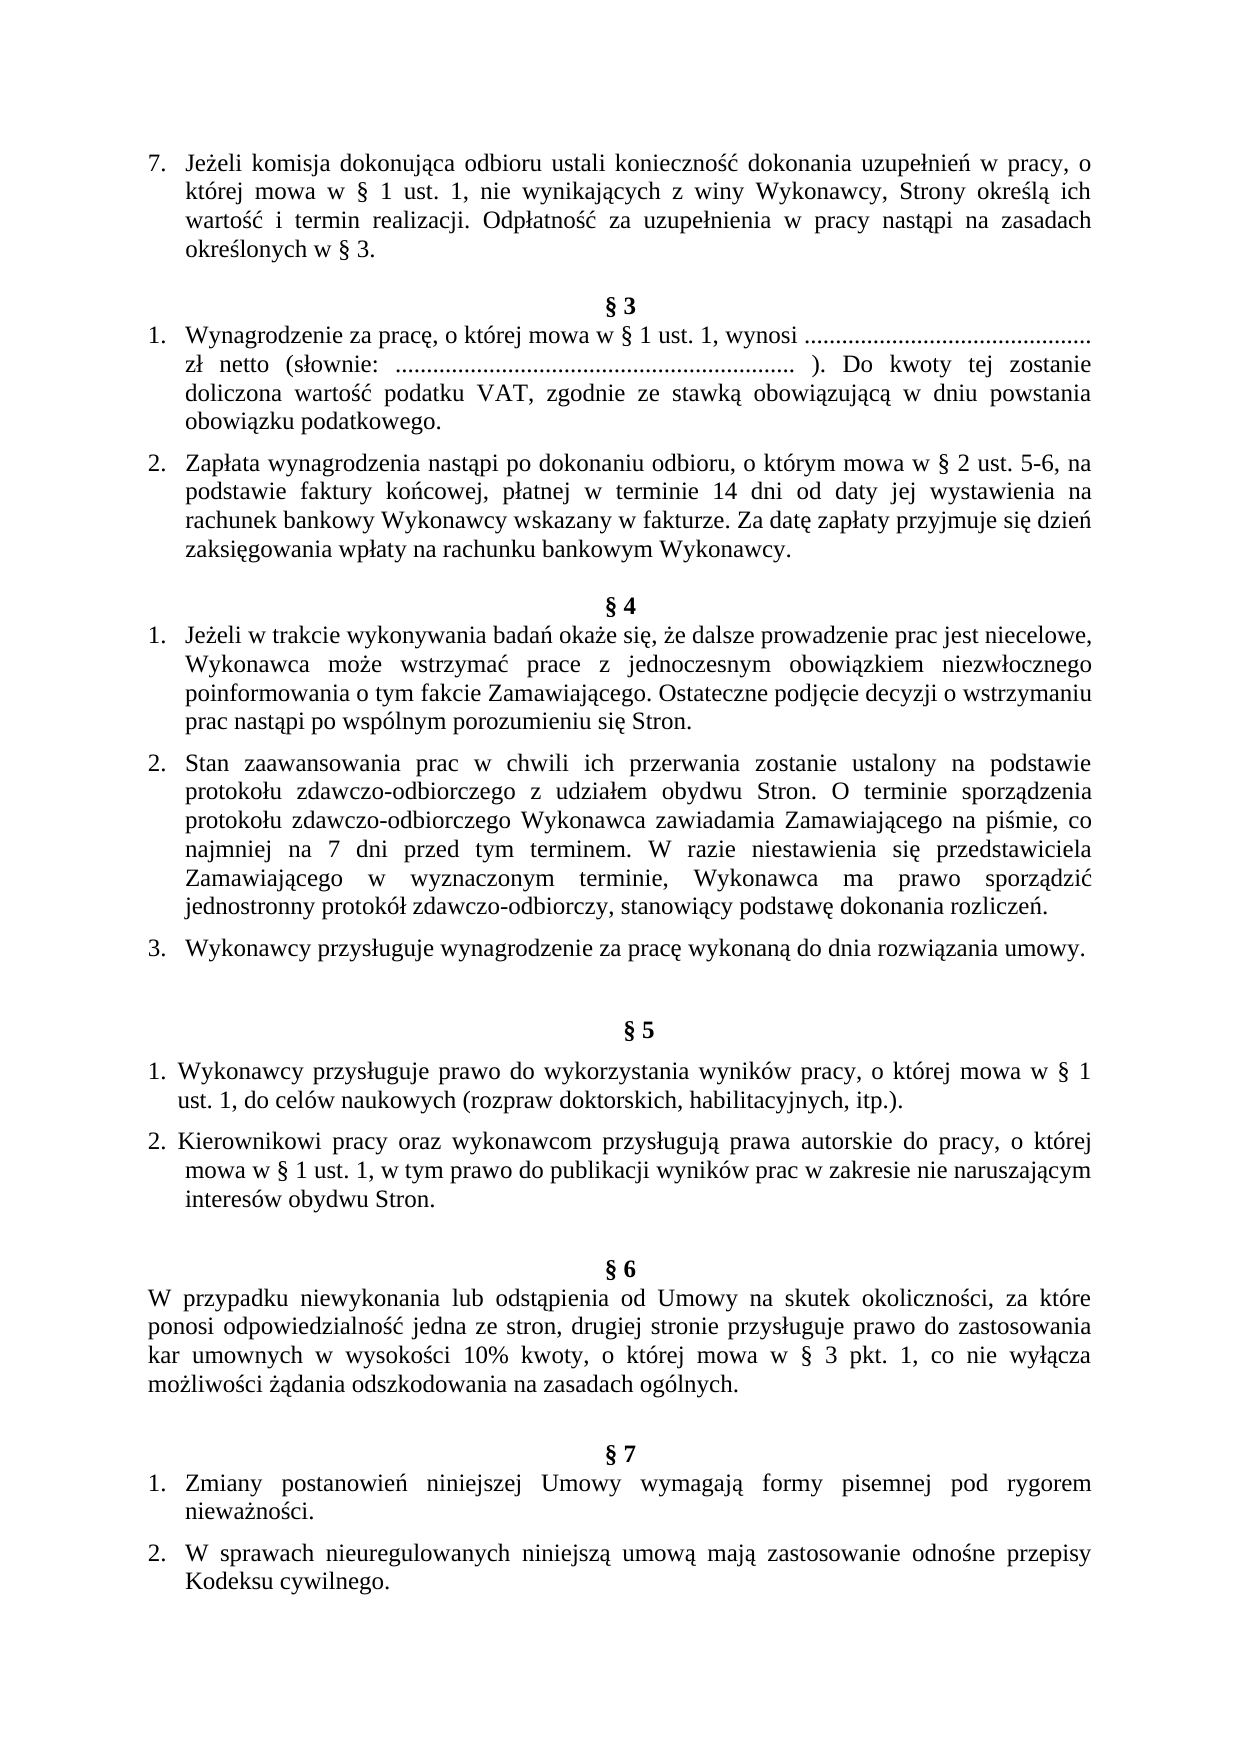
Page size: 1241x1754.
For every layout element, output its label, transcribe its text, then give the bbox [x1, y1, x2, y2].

list Jeżeli komisja dokonująca odbioru ustali konieczność dokonania uzupełnień w pracy, o której mowa w § 1 ust. 1, nie wynikających z winy Wykonawcy, Strony określą ich wartość i termin realizacji. Odpłatność za uzupełnienia w pracy nastąpi na zasadach określonych w § 3. [148, 148, 1093, 263]
list Zapłata wynagrodzenia nastąpi po dokonaniu odbioru, o którym mowa w § 2 ust. 5-6, na podstawie faktury końcowej, płatnej w terminie 14 dni od daty jej wystawienia na rachunek bankowy Wykonawcy wskazany w fakturze. Za datę zapłaty przyjmuje się dzień zaksięgowania wpłaty na rachunku bankowym Wykonawcy. [148, 448, 1093, 563]
list Wykonawcy przysługuje prawo do wykorzystania wyników pracy, o której mowa w § 1 ust. 1, do celów naukowych (rozpraw doktorskich, habilitacyjnych, itp.). [148, 1056, 1093, 1114]
list Jeżeli w trakcie wykonywania badań okaże się, że dalsze prowadzenie prac jest niecelowe, Wykonawca może wstrzymać prace z jednoczesnym obowiązkiem niezwłocznego poinformowania o tym fakcie Zamawiającego. Ostateczne podjęcie decyzji o wstrzymaniu prac nastąpi po wspólnym porozumieniu się Stron. [148, 620, 1093, 735]
text W przypadku niewykonania lub odstąpienia od Umowy na skutek okoliczności, za które ponosi odpowiedzialność jedna ze stron, drugiej stronie przysługuje prawo do zastosowania kar umownych w wysokości 10% kwoty, o której mowa w § 3 pkt. 1, co nie wyłącza możliwości żądania odszkodowania na zasadach ogólnych. [148, 1283, 1093, 1398]
text § 7 [148, 1439, 1093, 1468]
list Wynagrodzenie za pracę, o której mowa w § 1 ust. 1, wynosi .............................................. zł netto (słownie: ................................................................ ). Do kwoty tej zostanie doliczona wartość podatku VAT, zgodnie ze stawką obowiązującą w dniu powstania obowiązku podatkowego. [148, 320, 1093, 435]
list W sprawach nieuregulowanych niniejszą umową mają zastosowanie odnośne przepisy Kodeksu cywilnego. [148, 1538, 1093, 1595]
list Kierownikowi pracy oraz wykonawcom przysługują prawa autorskie do pracy, o której mowa w § 1 ust. 1, w tym prawo do publikacji wyników prac w zakresie nie naruszającym interesów obydwu Stron. [148, 1126, 1093, 1213]
list Wykonawcy przysługuje wynagrodzenie za pracę wykonaną do dnia rozwiązania umowy. [148, 933, 1093, 961]
text § 5 [185, 1015, 1093, 1044]
text § 6 [148, 1254, 1093, 1283]
list Stan zaawansowania prac w chwili ich przerwania zostanie ustalony na podstawie protokołu zdawczo-odbiorczego z udziałem obydwu Stron. O terminie sporządzenia protokołu zdawczo-odbiorczego Wykonawca zawiadamia Zamawiającego na piśmie, co najmniej na 7 dni przed tym terminem. W razie niestawienia się przedstawiciela Zamawiającego w wyznaczonym terminie, Wykonawca ma prawo sporządzić jednostronny protokół zdawczo-odbiorczy, stanowiący podstawę dokonania rozliczeń. [148, 748, 1093, 920]
text § 4 [148, 591, 1093, 620]
list Zmiany postanowień niniejszej Umowy wymagają formy pisemnej pod rygorem nieważności. [148, 1468, 1093, 1525]
text § 3 [148, 291, 1093, 320]
